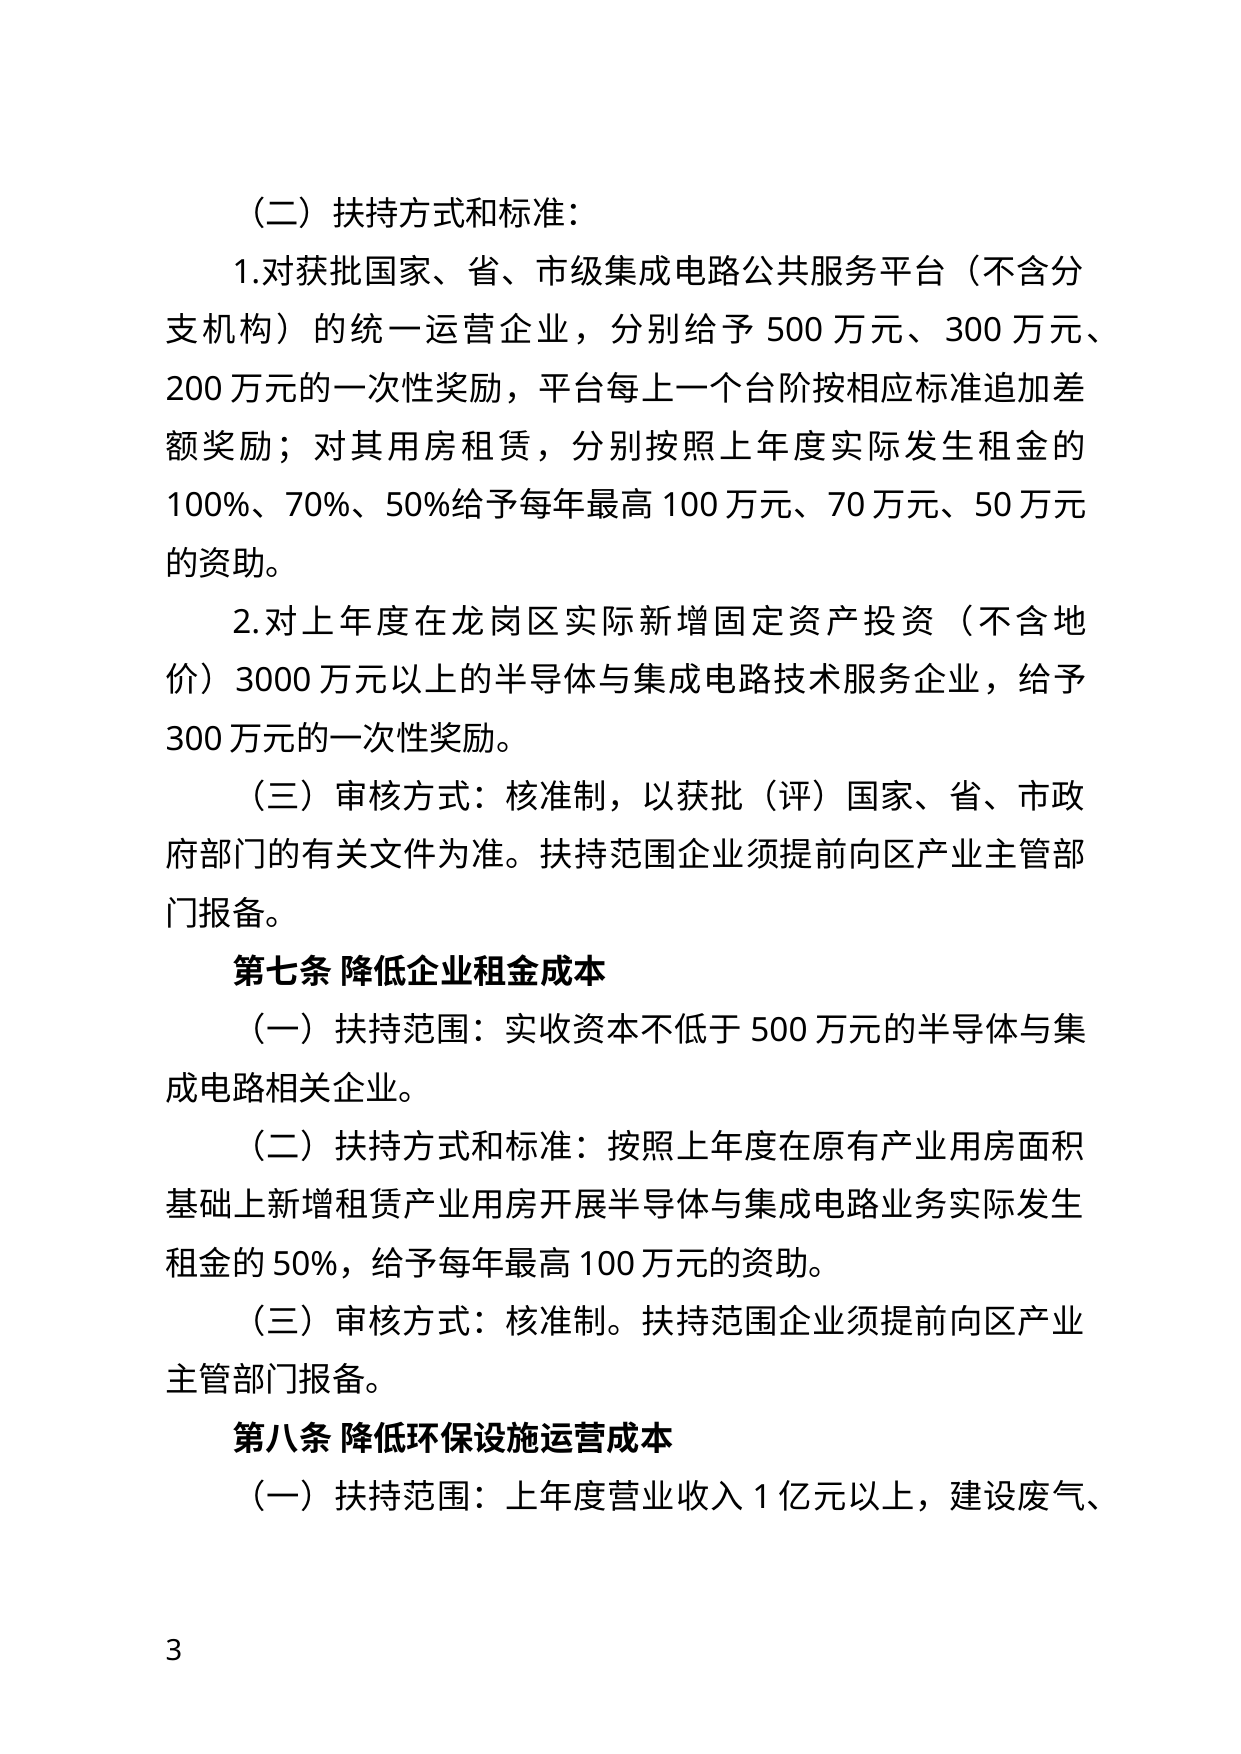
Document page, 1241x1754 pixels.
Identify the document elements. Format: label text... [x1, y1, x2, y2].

text （二）扶持方式和标准：按照上年度在原有产业用房面积基础上新增租赁产业用房开展半导体与集成电路业务实际发生租金的50%，给予每年最高100万元的资助。 [165, 1112, 1087, 1287]
text （一）扶持范围：实收资本不低于500万元的半导体与集成电路相关企业。 [165, 995, 1087, 1112]
text 第八条 降低环保设施运营成本 [165, 1403, 1087, 1462]
text 第七条 降低企业租金成本 [165, 937, 1087, 995]
text （二）扶持方式和标准： [165, 178, 1087, 237]
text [165, 1462, 1087, 1520]
text （三）审核方式：核准制，以获批（评）国家、省、市政府部门的有关文件为准。扶持范围企业须提前向区产业主管部门报备。 [165, 762, 1087, 937]
text 1.对获批国家、省、市级集成电路公共服务平台（不含分支机构）的统一运营企业，分别给予500万元、300万元、200万元的一次性奖励，平台每上一个台阶按相应标准追加差额奖励；对其用房租赁，分别按照上年度实际发生租金的100%、70%、50%给予每年最高100万元、70万元、50万元的资助。 [165, 237, 1087, 587]
text （三）审核方式：核准制。扶持范围企业须提前向区产业主管部门报备。 [165, 1287, 1087, 1403]
text 2.对上年度在龙岗区实际新增固定资产投资（不含地价）3000万元以上的半导体与集成电路技术服务企业，给予300万元的一次性奖励。 [165, 587, 1087, 762]
